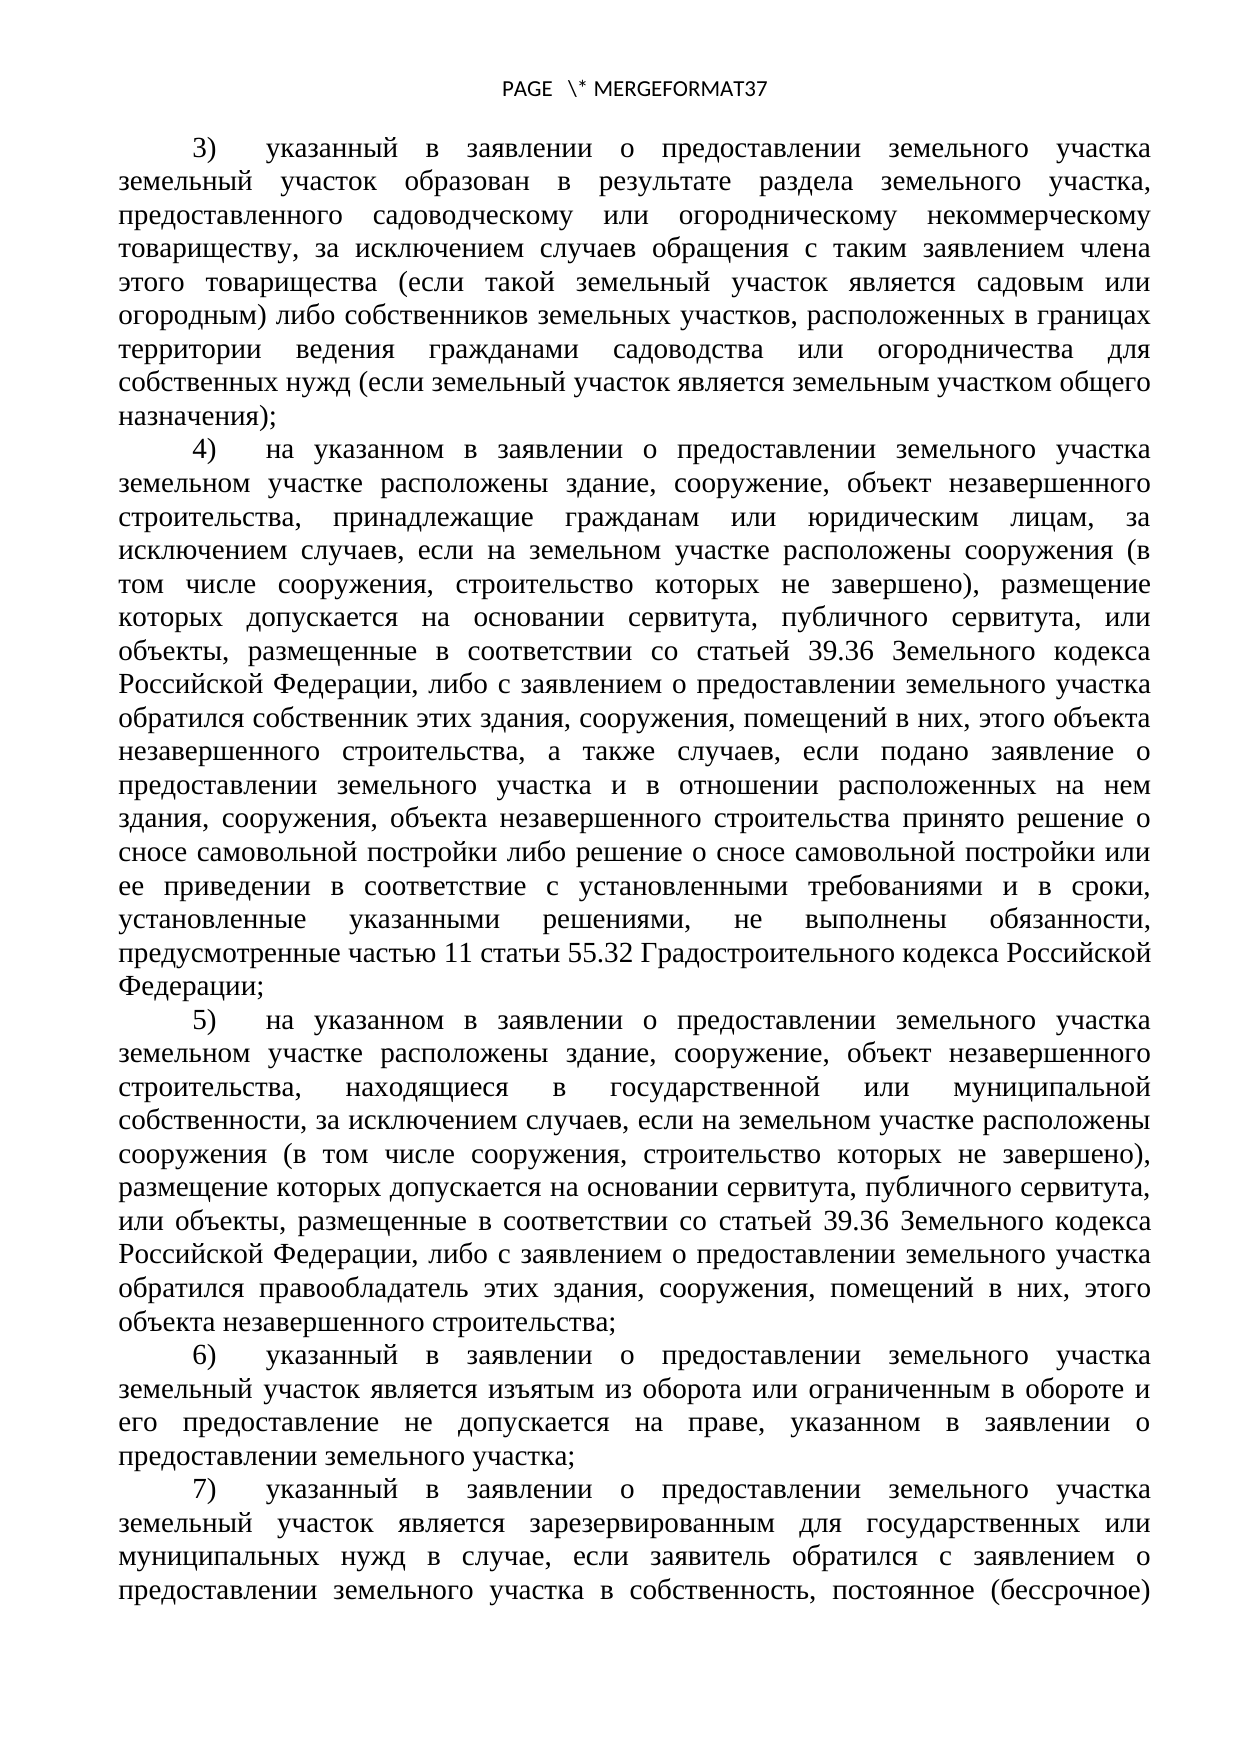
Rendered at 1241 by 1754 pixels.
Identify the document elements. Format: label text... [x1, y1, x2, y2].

list указанный в заявлении о предоставлении земельного участка земельный участок образован в результате раздела земельного участка, предоставленного садоводческому или огородническому некоммерческому товариществу, за исключением случаев обращения с таким заявлением члена этого товарищества (если такой земельный участок является садовым или огородным) либо собственников земельных участков, расположенных в границах территории ведения гражданами садоводства или огородничества для собственных нужд (если земельный участок является земельным участком общего назначения); [118, 130, 1152, 432]
list указанный в заявлении о предоставлении земельного участка земельный участок является изъятым из оборота или ограниченным в обороте и его предоставление не допускается на праве, указанном в заявлении о предоставлении земельного участка; [118, 1337, 1152, 1471]
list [118, 1471, 1152, 1606]
list на указанном в заявлении о предоставлении земельного участка земельном участке расположены здание, сооружение, объект незавершенного строительства, принадлежащие гражданам или юридическим лицам, за исключением случаев, если на земельном участке расположены сооружения (в том числе сооружения, строительство которых не завершено), размещение которых допускается на основании сервитута, публичного сервитута, или объекты, размещенные в соответствии со статьей 39.36 Земельного кодекса Российской Федерации, либо с заявлением о предоставлении земельного участка обратился собственник этих здания, сооружения, помещений в них, этого объекта незавершенного строительства, а также случаев, если подано заявление о предоставлении земельного участка и в отношении расположенных на нем здания, сооружения, объекта незавершенного строительства принято решение о сносе самовольной постройки либо решение о сносе самовольной постройки или ее приведении в соответствие с установленными требованиями и в сроки, установленные указанными решениями, не выполнены обязанности, предусмотренные частью 11 статьи 55.32 Градостроительного кодекса Российской Федерации; [118, 432, 1152, 1002]
list на указанном в заявлении о предоставлении земельного участка земельном участке расположены здание, сооружение, объект незавершенного строительства, находящиеся в государственной или муниципальной собственности, за исключением случаев, если на земельном участке расположены сооружения (в том числе сооружения, строительство которых не завершено), размещение которых допускается на основании сервитута, публичного сервитута, или объекты, размещенные в соответствии со статьей 39.36 Земельного кодекса Российской Федерации, либо с заявлением о предоставлении земельного участка обратился правообладатель этих здания, сооружения, помещений в них, этого объекта незавершенного строительства; [118, 1002, 1152, 1337]
